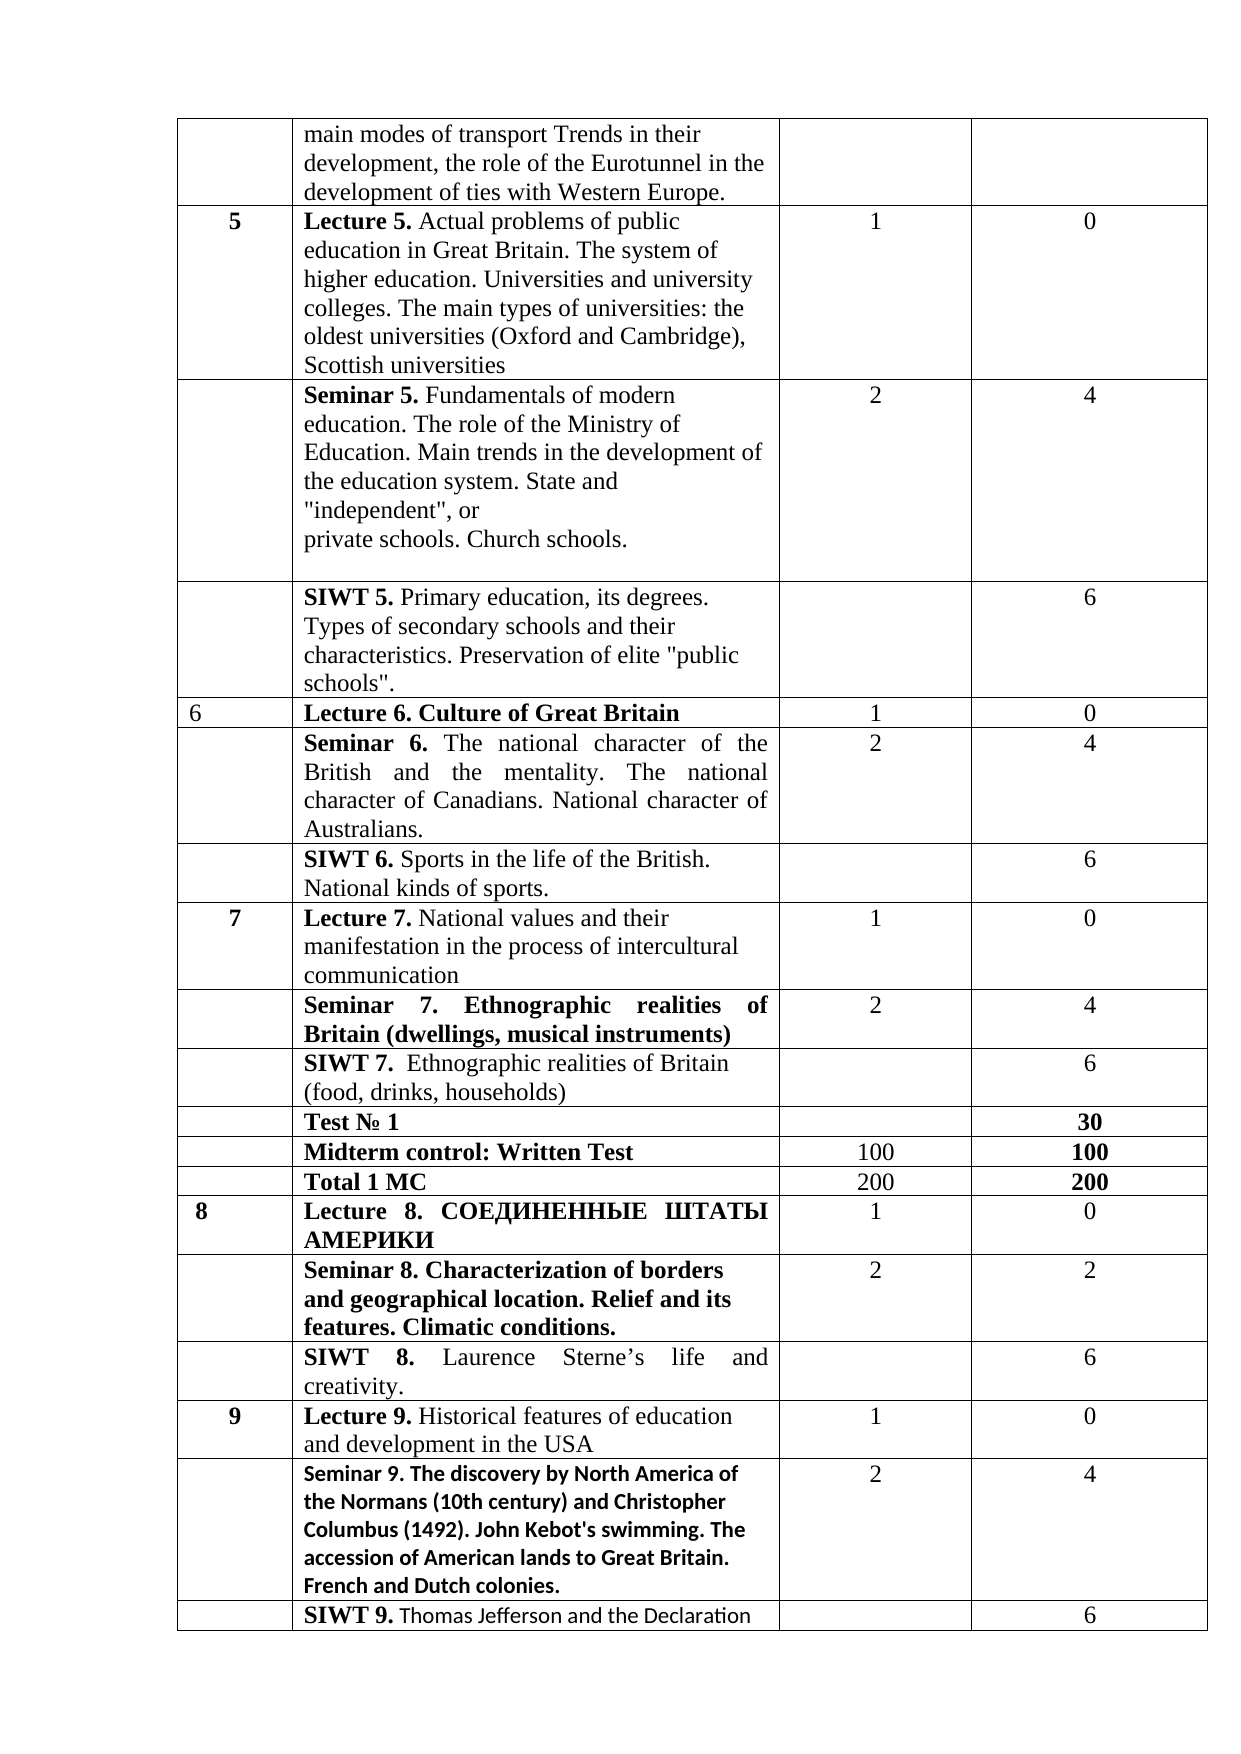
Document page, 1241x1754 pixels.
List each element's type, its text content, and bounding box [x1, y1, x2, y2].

table_cell 5 [178, 206, 292, 379]
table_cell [293, 119, 779, 205]
table_cell Lecture 8. СОЕДИНЕННЫЕ ШТАТЫ АМЕРИКИ [293, 1196, 779, 1254]
table_cell SIWT 8. Laurence Sterne’s life and creativity. [293, 1342, 779, 1400]
table_cell [178, 119, 292, 205]
table_cell Lecture 5. Actual problems of public education in Great Britain. The system of higher education. Universities and university colleges. The main types of universities: the oldest universities (Oxford and Cambridge), Scottish universities [293, 206, 779, 379]
table_cell [178, 990, 292, 1047]
table_cell 1 [780, 698, 971, 727]
table_cell 0 [972, 903, 1207, 989]
table_cell 6 [972, 1342, 1207, 1400]
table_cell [293, 1601, 779, 1629]
table_cell 1 [780, 206, 971, 379]
table_cell [780, 1107, 971, 1136]
table_cell Seminar 8. Characterization of borders and geographical location. Relief and its features. Climatic conditions. [293, 1255, 779, 1341]
table_cell 1 [780, 1401, 971, 1458]
table_cell 7 [178, 903, 292, 989]
table_cell 6 [972, 844, 1207, 902]
table_cell 0 [972, 698, 1207, 727]
table_cell 4 [972, 1459, 1207, 1599]
table_cell 4 [972, 728, 1207, 843]
table_cell 6 [972, 119, 1207, 205]
table_cell 0 [972, 1401, 1207, 1458]
table_cell 30 [972, 1107, 1207, 1136]
table_cell 6 [972, 582, 1207, 697]
table_cell 6 [178, 698, 292, 727]
table_cell 4 [972, 380, 1207, 581]
table_cell 1 [780, 903, 971, 989]
table_cell Lecture 9. Historical features of education and development in the USA [293, 1401, 779, 1458]
table_cell [780, 119, 971, 205]
table_cell SIWT 5. Primary education, its degrees. Types of secondary schools and their characteristics. Preservation of elite "public schools". [293, 582, 779, 697]
table_cell [780, 1601, 971, 1629]
table_cell SIWT 6. Sports in the life of the British. National kinds of sports. [293, 844, 779, 902]
table_cell [780, 844, 971, 902]
table_cell Seminar 6. The national character of the British and the mentality. The national character of Canadians. National character of Australians. [293, 728, 779, 843]
table_cell [178, 1049, 292, 1106]
table_cell 6 [972, 1049, 1207, 1106]
table_cell Seminar 5. Fundamentals of modern education. The role of the Ministry of Education. Main trends in the development of the education system. State and "independent", or private schools. Church schools. [293, 380, 779, 581]
table_cell 2 [780, 380, 971, 581]
table_cell [780, 582, 971, 697]
table_cell 100 [780, 1137, 971, 1166]
table_cell [178, 1255, 292, 1341]
table_cell [178, 1601, 292, 1629]
table_cell [178, 1137, 292, 1166]
table_cell 2 [780, 728, 971, 843]
table_cell 8 [178, 1196, 292, 1254]
table_cell [178, 728, 292, 843]
table_cell [780, 1049, 971, 1106]
table_cell SIWT 7. Ethnographic realities of Britain (food, drinks, households) [293, 1049, 779, 1106]
table_cell Midterm control: Written Test [293, 1137, 779, 1166]
table_cell Lecture 7. National values and their manifestation in the process of intercultural communication [293, 903, 779, 989]
table_cell Lecture 6. Culture of Great Britain [293, 698, 779, 727]
table_cell 0 [972, 206, 1207, 379]
table_cell 200 [972, 1167, 1207, 1195]
table_cell Seminar 7. Ethnographic realities of Britain (dwellings, musical instruments) [293, 990, 779, 1047]
table_cell 200 [780, 1167, 971, 1195]
table_cell 4 [972, 990, 1207, 1047]
table_cell 0 [972, 1196, 1207, 1254]
table_cell [178, 582, 292, 697]
table_cell 2 [780, 1459, 971, 1599]
table_cell 100 [972, 1137, 1207, 1166]
table_cell 9 [178, 1401, 292, 1458]
table_cell [178, 1107, 292, 1136]
table_cell 2 [780, 1255, 971, 1341]
table_cell 1 [780, 1196, 971, 1254]
table_cell Seminar 9. The discovery by North America of the Normans (10th century) and Christopher Columbus (1492). John Kebot's swimming. The accession of American lands to Great Britain. French and Dutch colonies. [293, 1459, 779, 1599]
table_cell 6 [972, 1601, 1207, 1629]
table_cell [178, 1342, 292, 1400]
table_cell Total 1 MC [293, 1167, 779, 1195]
table_cell 2 [972, 1255, 1207, 1341]
table_cell Test № 1 [293, 1107, 779, 1136]
table_cell [780, 1342, 971, 1400]
table_cell [178, 380, 292, 581]
table_cell 2 [780, 990, 971, 1047]
table_cell [178, 1167, 292, 1195]
table_cell [178, 1459, 292, 1599]
table_cell [178, 844, 292, 902]
